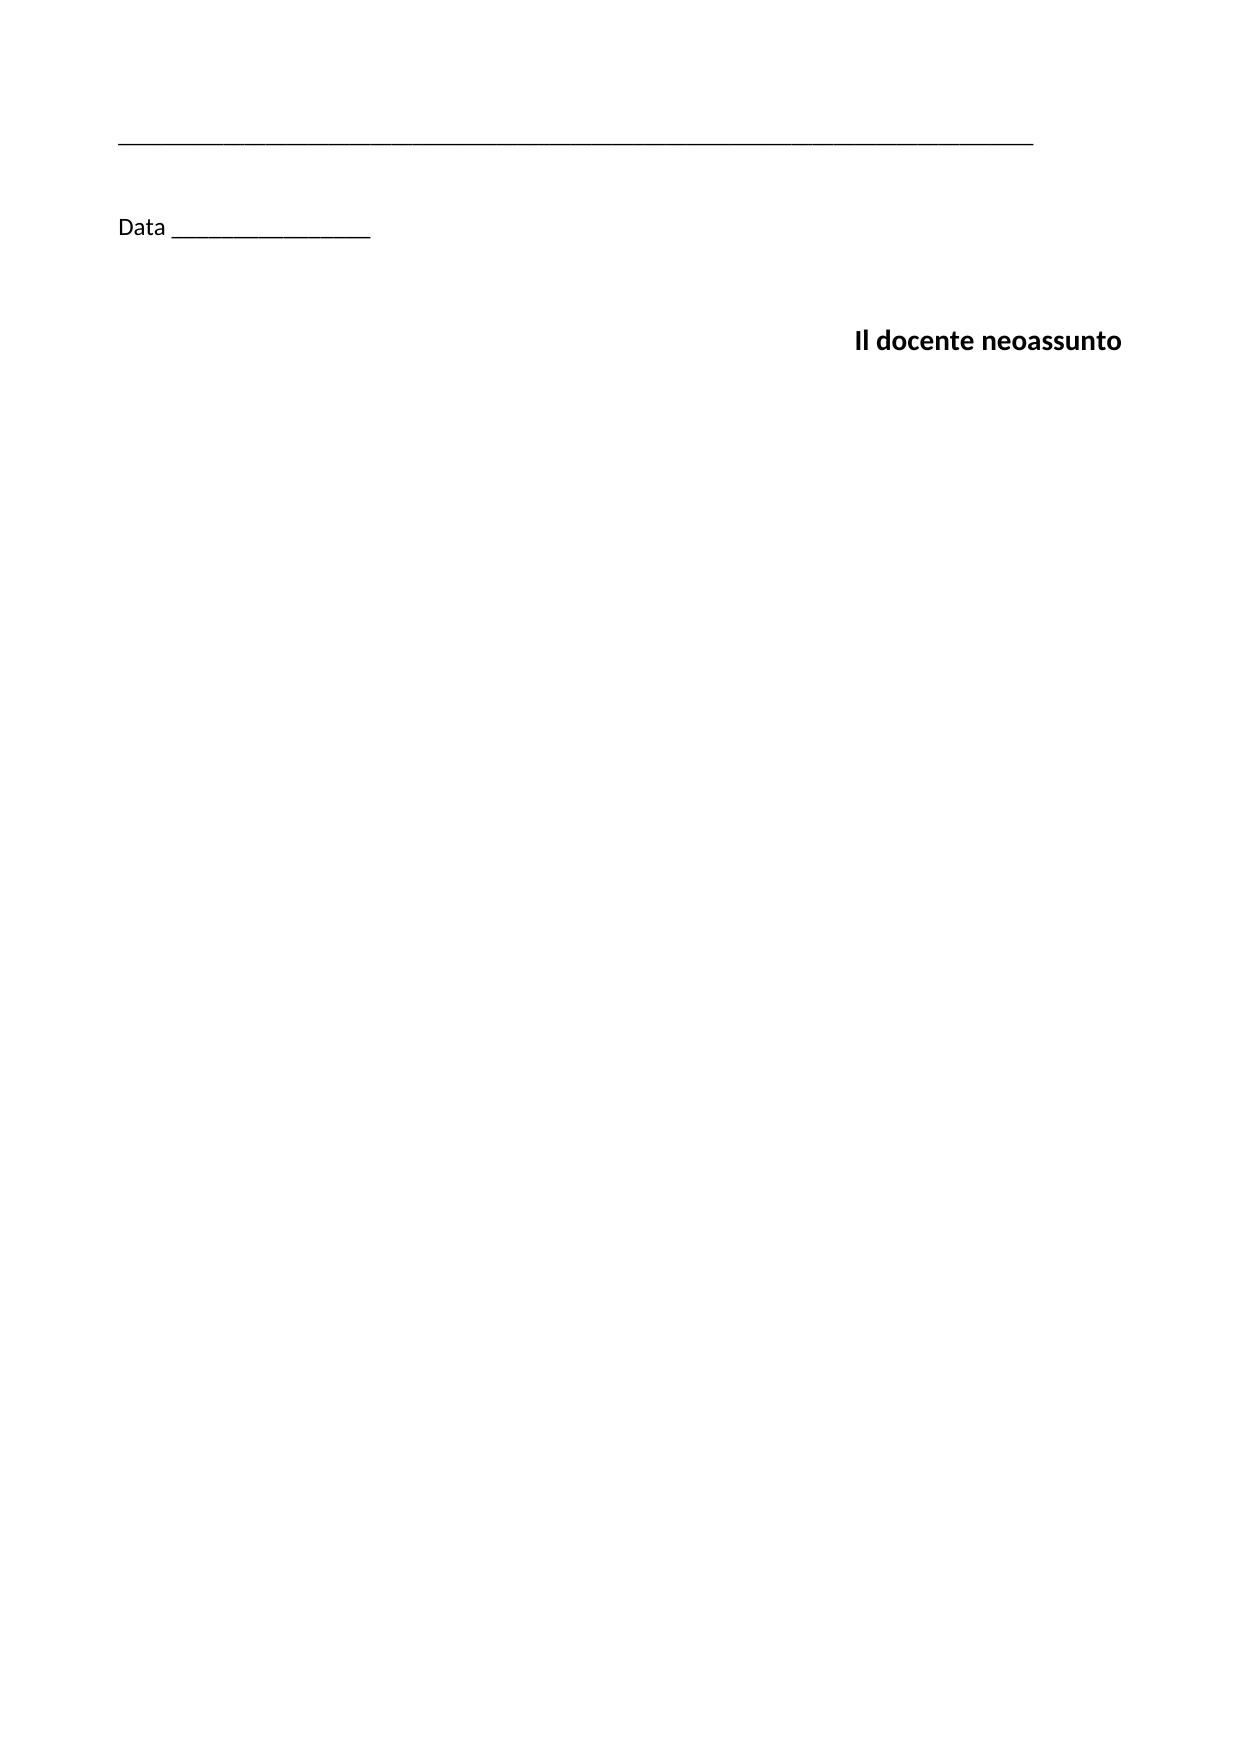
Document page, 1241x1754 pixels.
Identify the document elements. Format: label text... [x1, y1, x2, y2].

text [118, 118, 1122, 149]
text Data ________________ [118, 211, 1122, 241]
text Il docente neoassunto [118, 322, 1122, 358]
